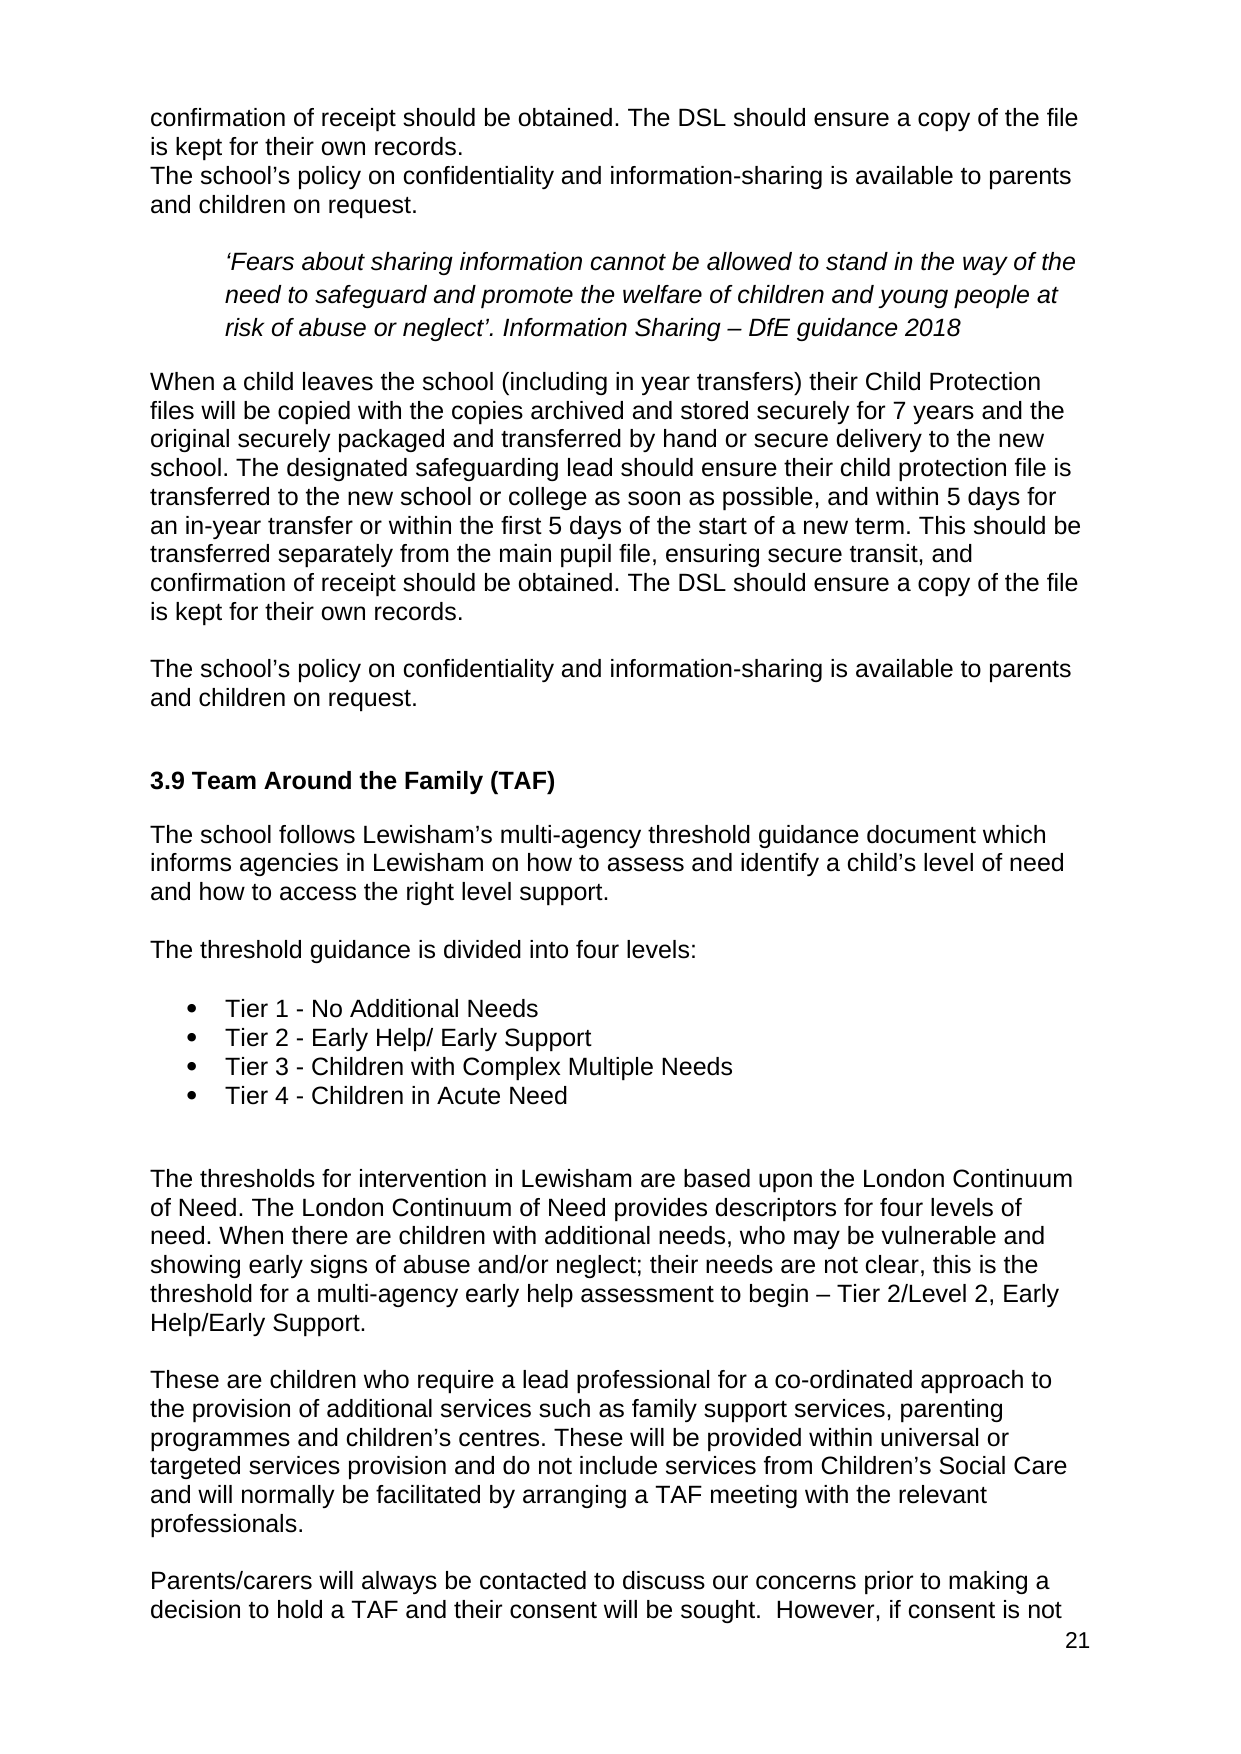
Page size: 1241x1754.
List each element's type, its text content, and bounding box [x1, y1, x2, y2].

text The threshold guidance is divided into four levels: [150, 935, 1090, 963]
text The school’s policy on confidentiality and information-sharing is available to parents and children on request. [150, 654, 1090, 712]
text The school follows Lewisham’s multi-agency threshold guidance document which informs agencies in Lewisham on how to assess and identify a child’s level of need and how to access the right level support. [150, 820, 1090, 906]
text These are children who require a lead professional for a co-ordinated approach to the provision of additional services such as family support services, parenting programmes and children’s centres. These will be provided within universal or targeted services provision and do not include services from Children’s Social Care and will normally be facilitated by arranging a TAF meeting with the relevant professionals. [150, 1365, 1090, 1537]
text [150, 1566, 1090, 1624]
list Tier 1 - No Additional Needs [187, 994, 1090, 1023]
text The thresholds for intervention in Lewisham are based upon the London Continuum of Need. The London Continuum of Need provides descriptors for four levels of need. When there are children with additional needs, who may be vulnerable and showing early signs of abuse and/or neglect; their needs are not clear, this is the threshold for a multi-agency early help assessment to begin – Tier 2/Level 2, Early Help/Early Support. [150, 1164, 1090, 1336]
list Tier 3 - Children with Complex Multiple Needs [187, 1052, 1090, 1081]
list Tier 4 - Children in Acute Need [187, 1081, 1090, 1110]
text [150, 103, 1090, 161]
text The school’s policy on confidentiality and information-sharing is available to parents and children on request. [150, 161, 1090, 218]
text 3.9 Team Around the Family (TAF) [150, 766, 1090, 794]
text ‘Fears about sharing information cannot be allowed to stand in the way of the need to safeguard and promote the welfare of children and young people at risk of abuse or neglect’. Information Sharing – DfE guidance 2018 [225, 247, 1090, 342]
list Tier 2 - Early Help/ Early Support [187, 1023, 1090, 1052]
